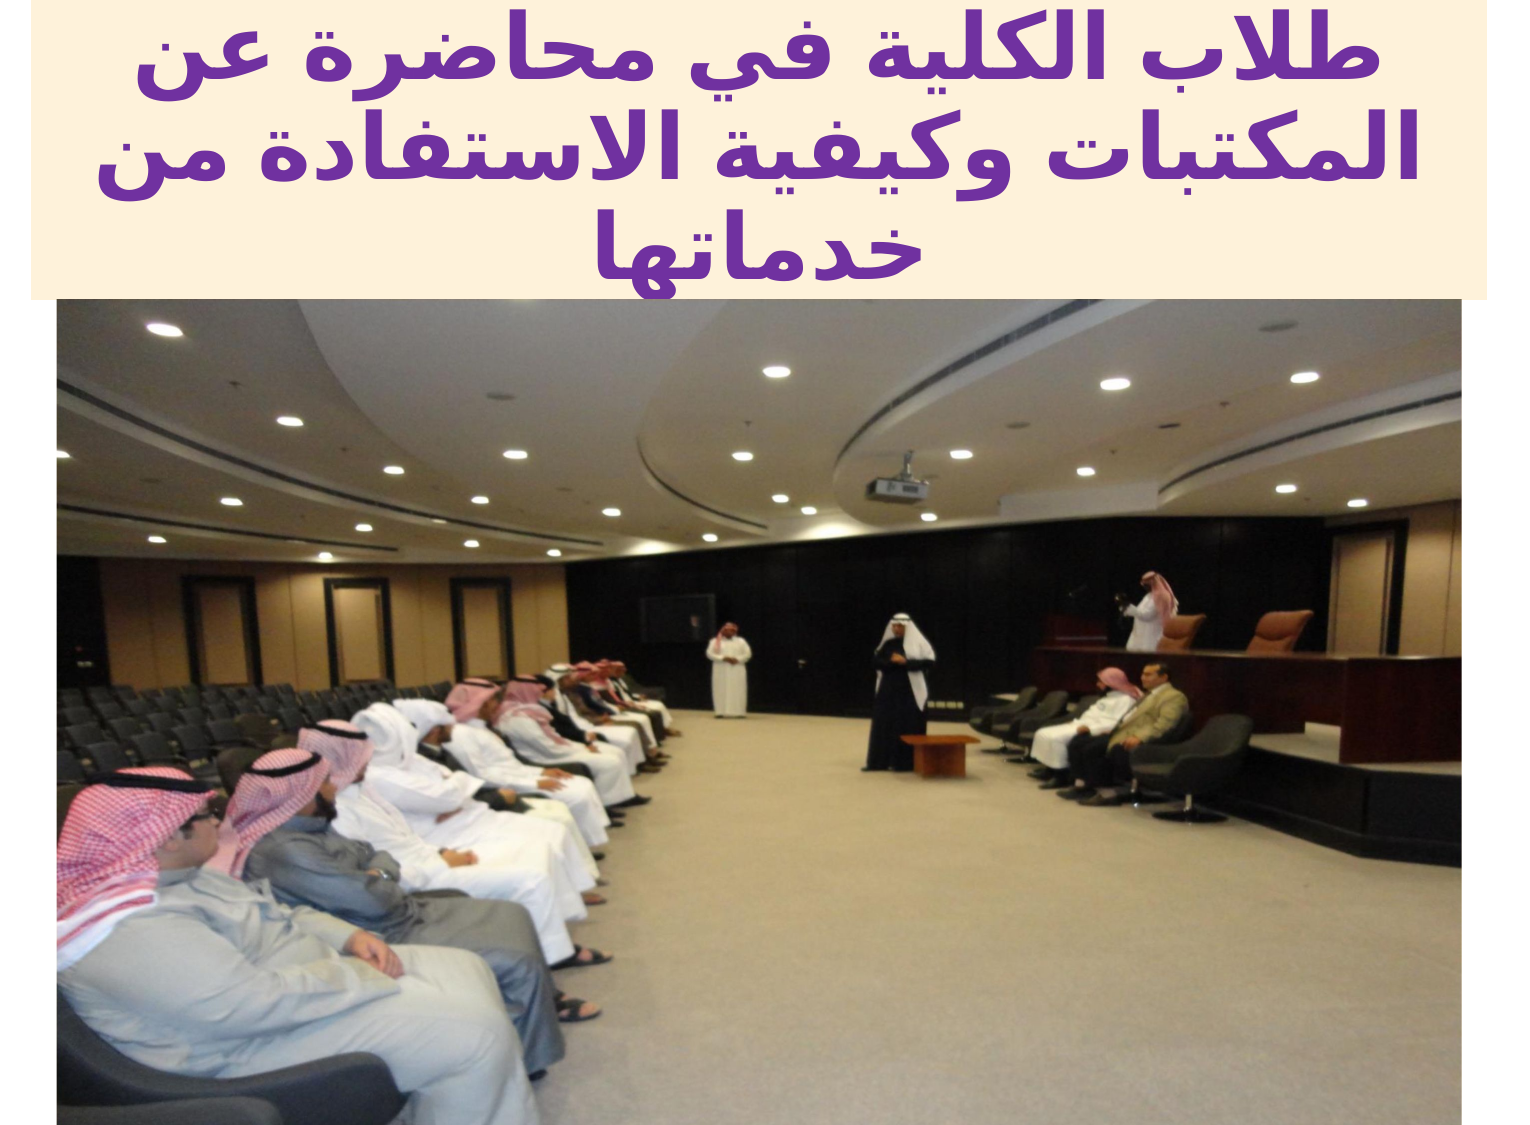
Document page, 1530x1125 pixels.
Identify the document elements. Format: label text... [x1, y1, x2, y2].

text طلاب الكلية في محاضرة عن المكتبات وكيفية الاستفادة من خدماتها [31, 0, 1487, 300]
picture [56, 299, 1462, 1125]
